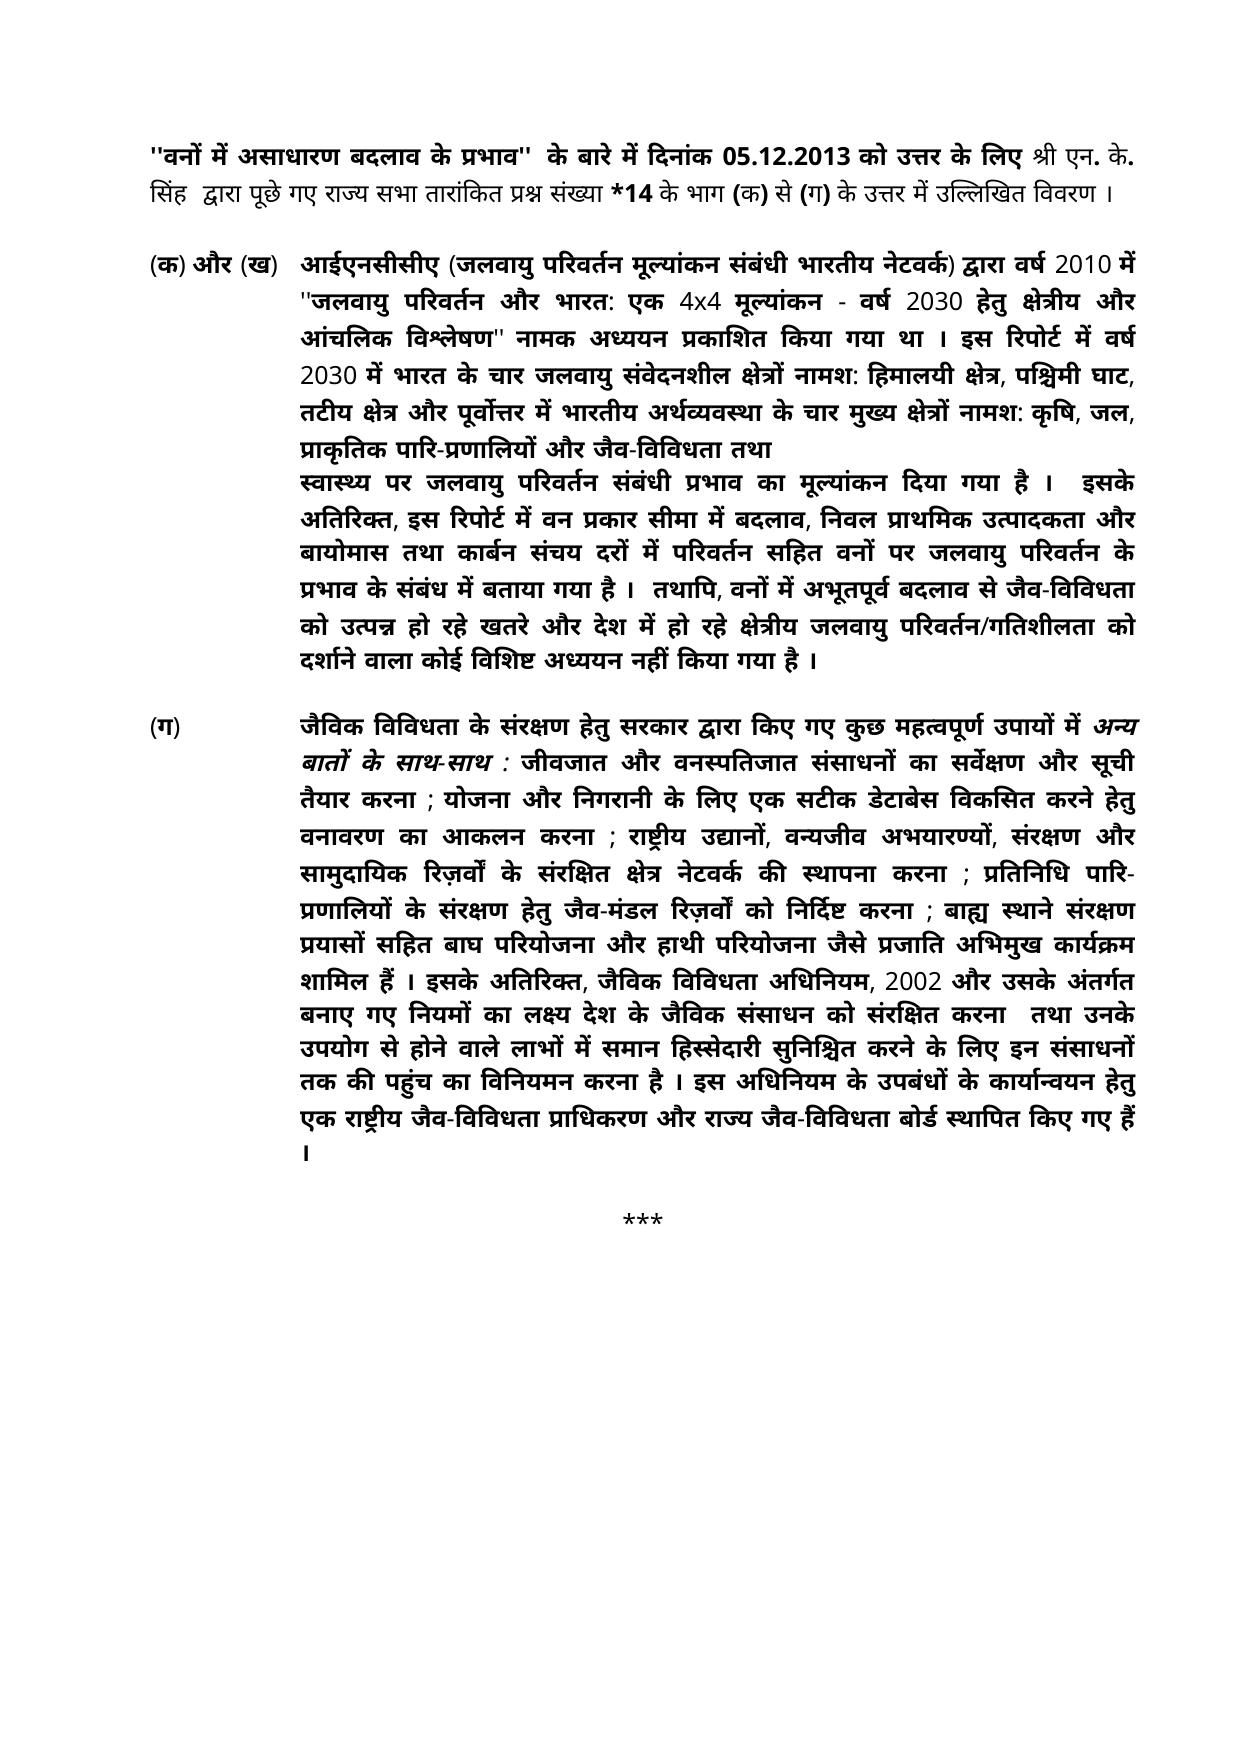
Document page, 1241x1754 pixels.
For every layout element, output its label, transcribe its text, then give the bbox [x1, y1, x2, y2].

text ''वनों में असाधारण बदलाव के प्रभाव'' के बारे में दिनांक 05.12.2013 को उत्तर के लिए श्री एन. के. सिंह द्वारा पूछे गए राज्य सभा तारांकित प्रश्न संख्या *14 के भाग (क) से (ग) के उत्तर में उल्लिखित विवरण । [150, 139, 1135, 213]
text (ग) जैविक विविधता के संरक्षण हेतु सरकार द्वारा किए गए कुछ महत्वपूर्ण उपायों में अन्य बातों के साथ-साथ : जीवजात और वनस्पतिजात संसाधनों का सर्वेक्षण और सूची तैयार करना ; योजना और निगरानी के लिए एक सटीक डेटाबेस विकसित करने हेतु वनावरण का आकलन करना ; राष्ट्रीय उद्यानों, वन्यजीव अभयारण्यों, संरक्षण और सामुदायिक रिज़र्वों के संरक्षित क्षेत्र नेटवर्क की स्थापना करना ; प्रतिनिधि पारि-प्रणालियों के संरक्षण हेतु जैव-मंडल रिज़र्वों को निर्दिष्ट करना ; बाह्य स्थाने संरक्षण प्रयासों सहित बाघ परियोजना और हाथी परियोजना जैसे प्रजाति अभिमुख कार्यक्रम शामिल हैं । इसके अतिरिक्त, जैविक विविधता अधिनियम, 2002 और उसके अंतर्गत बनाए गए नियमों का लक्ष्य देश के जैविक संसाधन को संरक्षित करना तथा उनके उपयोग से होने वाले लाभों में समान हिस्सेदारी सुनिश्चित करने के लिए इन संसाधनों तक की पहुंच का विनियमन करना है । इस अधिनियम के उपबंधों के कार्यान्वयन हेतु एक राष्ट्रीय जैव-विविधता प्राधिकरण और राज्य जैव-विविधता बोर्ड स्थापित किए गए हैं । [150, 708, 1135, 1171]
text स्वास्थ्य पर जलवायु परिवर्तन संबंधी प्रभाव का मूल्यांकन दिया गया है । इसके अतिरिक्त, इस रिपोर्ट में वन प्रकार सीमा में बदलाव, निवल प्राथमिक उत्पादकता और बायोमास तथा कार्बन संचय दरों में परिवर्तन सहित वनों पर जलवायु परिवर्तन के प्रभाव के संबंध में बताया गया है । तथापि, वनों में अभूतपूर्व बदलाव से जैव-विविधता को उत्पन्न हो रहे खतरे और देश में हो रहे क्षेत्रीय जलवायु परिवर्तन/गतिशीलता को दर्शाने वाला कोई विशिष्ट अध्ययन नहीं किया गया है । [150, 469, 1135, 679]
text *** [150, 1205, 1135, 1239]
text (क) और (ख) आईएनसीसीए (जलवायु परिवर्तन मूल्यांकन संबंधी भारतीय नेटवर्क) द्वारा वर्ष 2010 में ''जलवायु परिवर्तन और भारत: एक 4x4 मूल्यांकन - वर्ष 2030 हेतु क्षेत्रीय और आंचलिक विश्लेषण'' नामक अध्ययन प्रकाशित किया गया था । इस रिपोर्ट में वर्ष 2030 में भारत के चार जलवायु संवेदनशील क्षेत्रों नामश: हिमालयी क्षेत्र, पश्चिमी घाट, तटीय क्षेत्र और पूर्वोत्तर में भारतीय अर्थव्यवस्था के चार मुख्य क्षेत्रों नामश: कृषि, जल, प्राकृतिक पारि-प्रणालियों और जैव-विविधता तथा [150, 247, 1135, 469]
